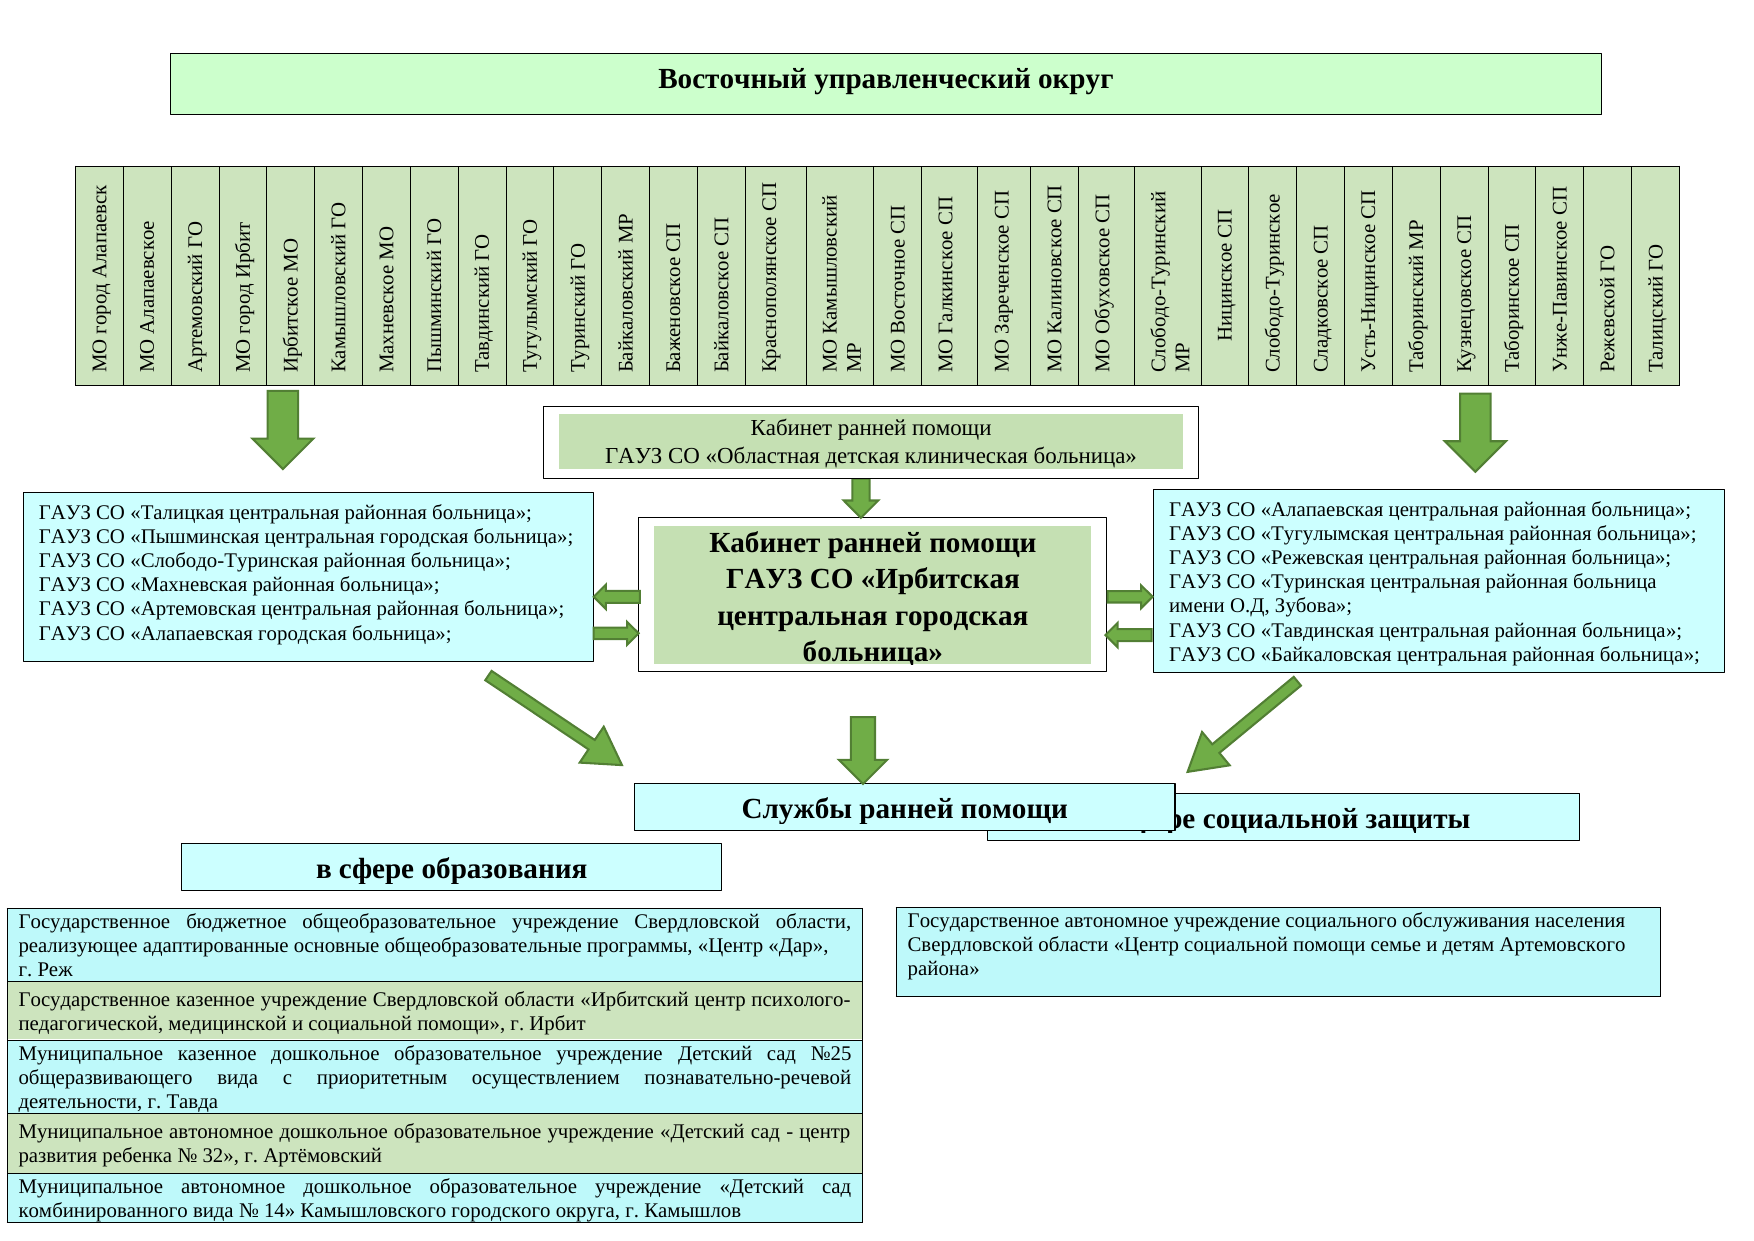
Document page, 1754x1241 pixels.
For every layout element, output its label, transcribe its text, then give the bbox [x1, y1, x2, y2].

table_header Туринский ГО [554, 167, 601, 385]
table_header Ирбитское МО [267, 167, 314, 385]
table_cell Муниципальное автономное дошкольное образовательное учреждение «Детский сад - центр развития ребенка № 32», г. Артёмовский [8, 1114, 862, 1173]
table_header МО Алапаевское [124, 167, 171, 385]
table_header Краснополянское СП [746, 167, 806, 385]
table_header Байкаловское СП [698, 167, 745, 385]
table_header Режевской ГО [1584, 167, 1631, 385]
table_header Тавдинский ГО [459, 167, 506, 385]
table_cell Муниципальное автономное дошкольное образовательное учреждение «Детский сад комбинированного вида № 14» Камышловского городского округа, г. Камышлов [8, 1174, 862, 1222]
table_header Кузнецовское СП [1441, 167, 1488, 385]
table_header Тугулымский ГО [507, 167, 553, 385]
table_header МО Калиновское СП [1031, 167, 1078, 385]
table_header МО город Алапаевск [76, 167, 123, 385]
table_header Талицский ГО [1632, 167, 1679, 385]
table_header Пышминский ГО [411, 167, 458, 385]
table_header МО Обуховское СП [1079, 167, 1134, 385]
table_header Слободо-Туринский МР [1135, 167, 1201, 385]
table_header МО Восточное СП [874, 167, 921, 385]
table_header МО Камышловский МР [807, 167, 873, 385]
table_header МО Зареченское СП [978, 167, 1030, 385]
table_header Слободо-Туринское СП [1249, 167, 1296, 385]
table_header МО Галкинское СП [922, 167, 977, 385]
table_header Усть-Ницинское СП [1345, 167, 1392, 385]
table_cell Государственное казенное учреждение Свердловской области «Ирбитский центр психолого-педагогической, медицинской и социальной помощи», г. Ирбит [8, 982, 862, 1039]
table_header Махневское МО [363, 167, 410, 385]
table_header Таборинский МР [1393, 167, 1440, 385]
table_header Таборинское СП [1489, 167, 1535, 385]
table_header Ницинское СП [1202, 167, 1248, 385]
table_header Государственное автономное учреждение социального обслуживания населения Свердловской области «Центр социальной помощи семье и детям Артемовского района» [897, 908, 1660, 996]
table_header Камышловский ГО [315, 167, 362, 385]
table_header Сладковское СП [1297, 167, 1344, 385]
table_header Артемовский ГО [172, 167, 219, 385]
table_header Унже-Павинское СП [1536, 167, 1583, 385]
table_header Государственное бюджетное общеобразовательное учреждение Свердловской области, реализующее адаптированные основные общеобразовательные программы, «Центр «Дар», г. Реж [8, 909, 862, 981]
table_cell Муниципальное казенное дошкольное образовательное учреждение Детский сад №25 общеразвивающего вида с приоритетным осуществлением познавательно-речевой деятельности, г. Тавда [8, 1041, 862, 1113]
table_header МО город Ирбит [220, 167, 266, 385]
table_header Баженовское СП [650, 167, 697, 385]
table_header Байкаловский МР [602, 167, 649, 385]
